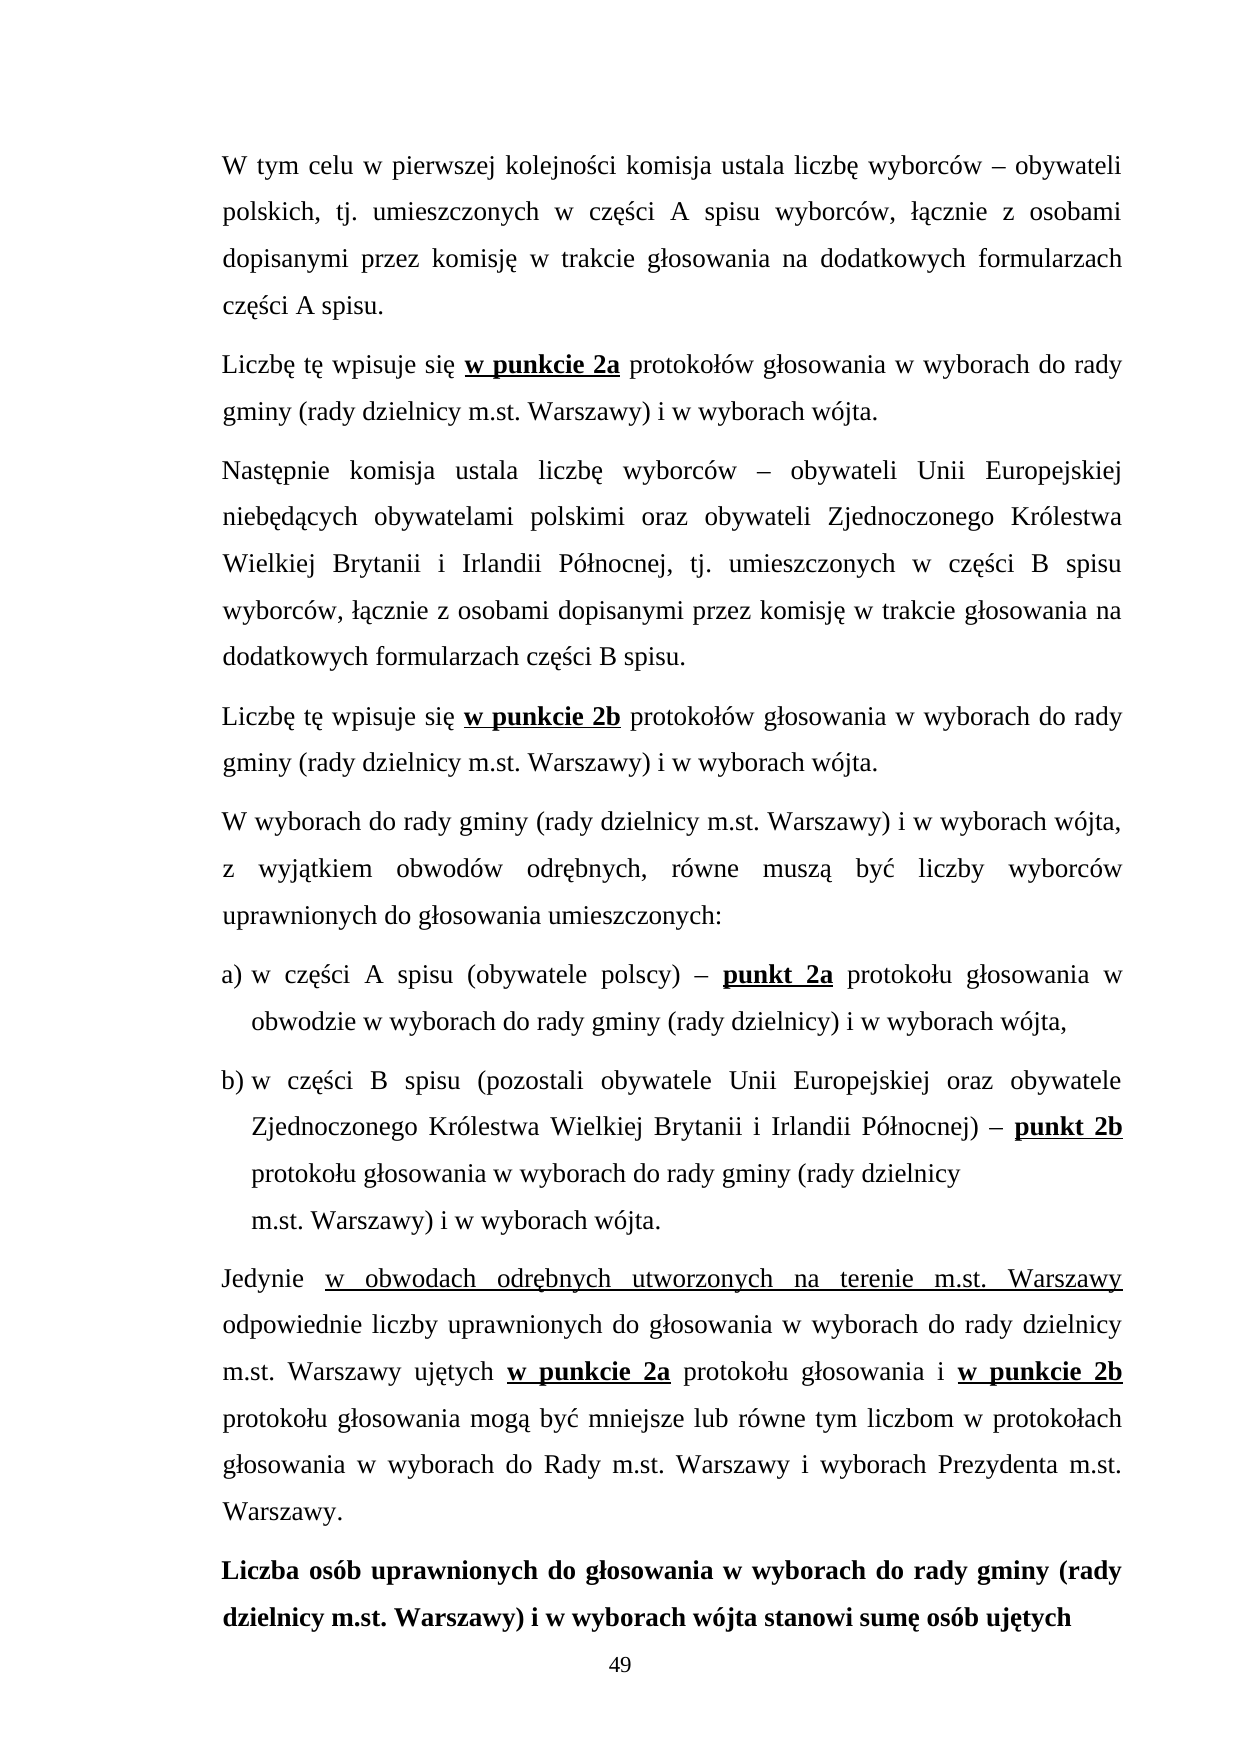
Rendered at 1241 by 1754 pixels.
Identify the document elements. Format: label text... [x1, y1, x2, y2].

text Liczbę tę wpisuje się w punkcie 2b protokołów głosowania w wyborach do rady gminy (rady dzielnicy m.st. Warszawy) i w wyborach wójta. [221, 699, 1123, 777]
text Następnie komisja ustala liczbę wyborców – obywateli Unii Europejskiej niebędących obywatelami polskimi oraz obywateli Zjednoczonego Królestwa Wielkiej Brytanii i Irlandii Północnej, tj. umieszczonych w części B spisu wyborców, łącznie z osobami dopisanymi przez komisję w trakcie głosowania na dodatkowych formularzach części B spisu. [221, 454, 1123, 672]
text Liczba osób uprawnionych do głosowania w wyborach do rady gminy (rady dzielnicy m.st. Warszawy) i w wyborach wójta stanowi sumę osób ujętych [221, 1554, 1123, 1632]
text W wyborach do rady gminy (rady dzielnicy m.st. Warszawy) i w wyborach wójta, z wyjątkiem obwodów odrębnych, równe muszą być liczby wyborców uprawnionych do głosowania umieszczonych: [221, 805, 1123, 930]
text Liczbę tę wpisuje się w punkcie 2a protokołów głosowania w wyborach do rady gminy (rady dzielnicy m.st. Warszawy) i w wyborach wójta. [221, 348, 1123, 426]
text W tym celu w pierwszej kolejności komisja ustala liczbę wyborców – obywateli polskich, tj. umieszczonych w części A spisu wyborców, łącznie z osobami dopisanymi przez komisję w trakcie głosowania na dodatkowych formularzach części A spisu. [222, 149, 1123, 320]
text Jedynie w obwodach odrębnych utworzonych na terenie m.st. Warszawy odpowiednie liczby uprawnionych do głosowania w wyborach do rady dzielnicy m.st. Warszawy ujętych w punkcie 2a protokołu głosowania i w punkcie 2b protokołu głosowania mogą być mniejsze lub równe tym liczbom w protokołach głosowania w wyborach do Rady m.st. Warszawy i wyborach Prezydenta m.st. Warszawy. [221, 1262, 1123, 1526]
list w części B spisu (pozostali obywatele Unii Europejskiej oraz obywatele Zjednoczonego Królestwa Wielkiej Brytanii i Irlandii Północnej) – punkt 2b protokołu głosowania w wyborach do rady gminy (rady dzielnicy [221, 1064, 1123, 1188]
list w części A spisu (obywatele polscy) – punkt 2a protokołu głosowania w obwodzie w wyborach do rady gminy (rady dzielnicy) i w wyborach wójta, [221, 958, 1123, 1036]
text m.st. Warszawy) i w wyborach wójta. [251, 1204, 1123, 1235]
